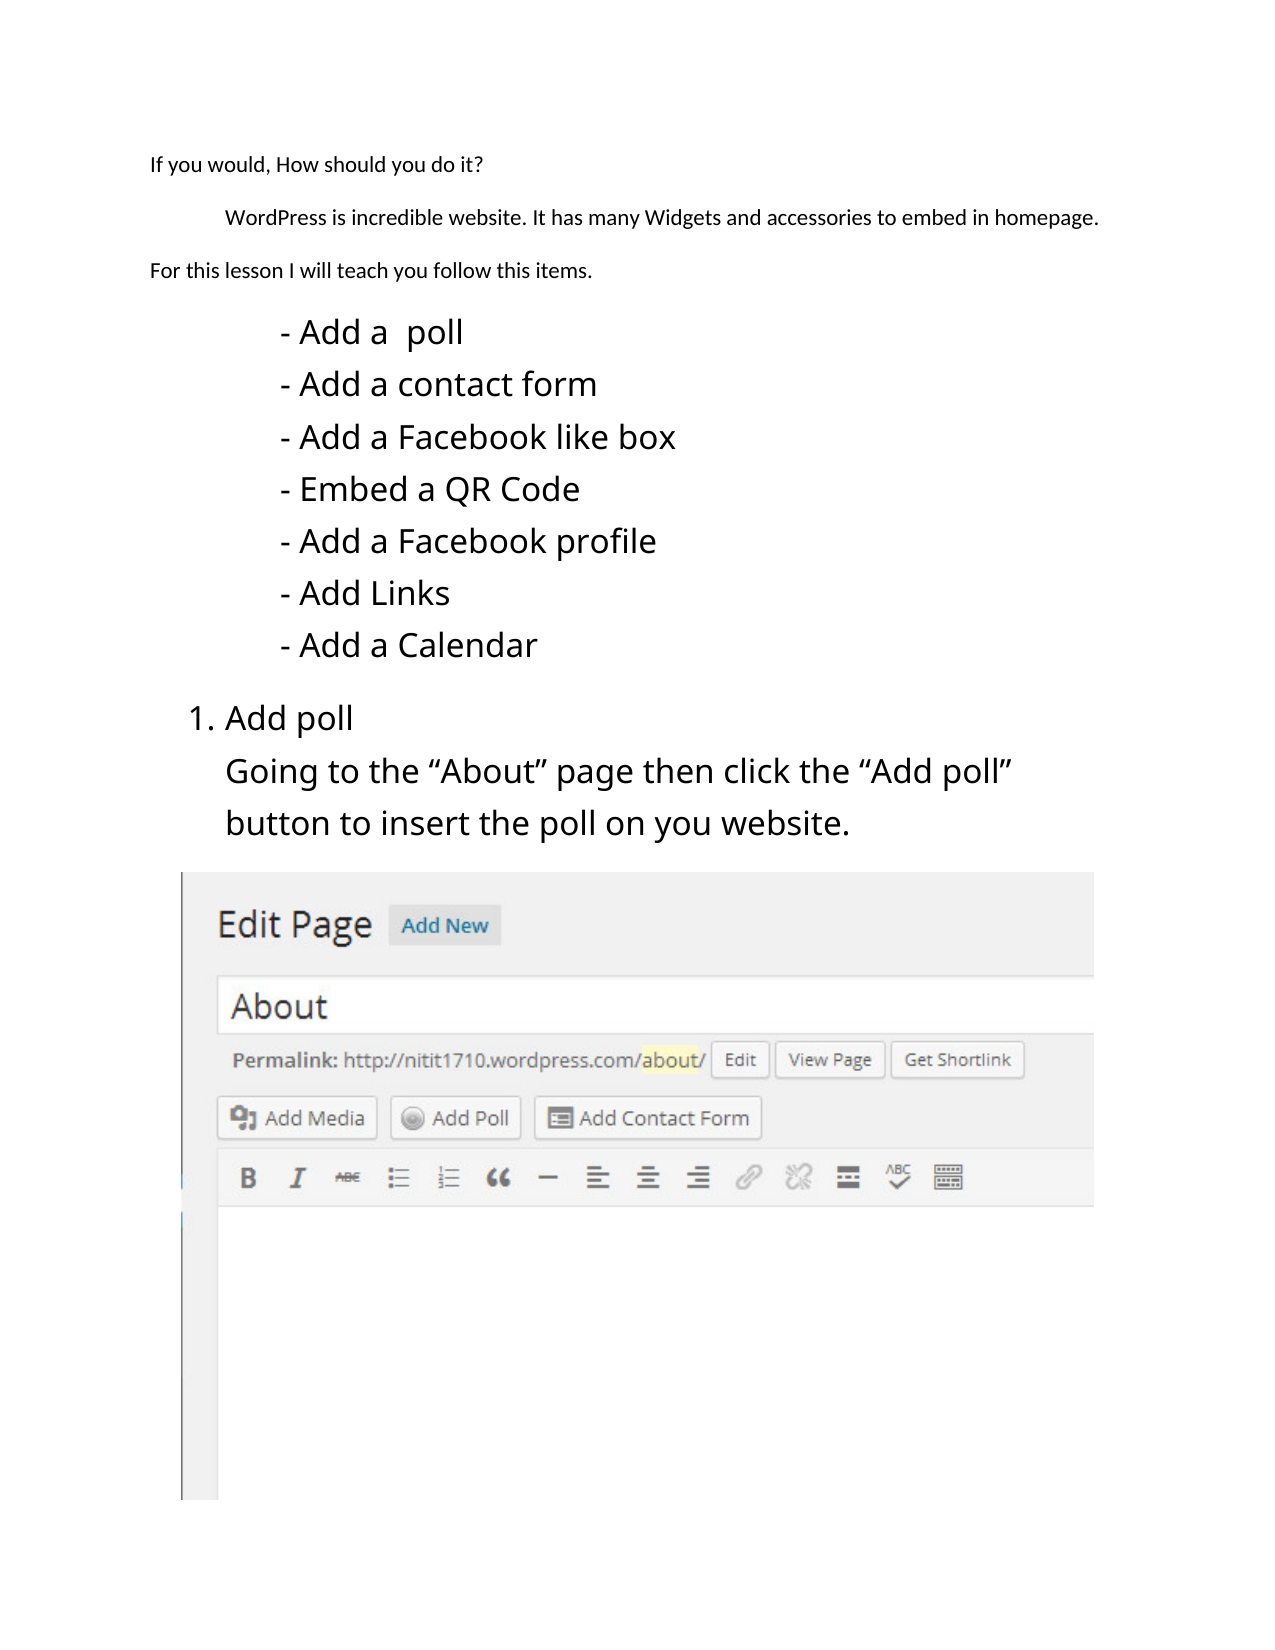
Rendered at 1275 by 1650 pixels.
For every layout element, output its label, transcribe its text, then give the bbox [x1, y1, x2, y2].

text WordPress is incredible website. It has many Widgets and accessories to embed in homepage. [150, 203, 1125, 231]
text - Add a poll - Add a contact form - Add a Facebook like box - Embed a QR Code - Add a Facebook profile - Add Links - Add a Calendar [150, 309, 1125, 668]
text For this lesson I will teach you follow this items. [150, 256, 1125, 284]
text If you would, How should you do it? [150, 150, 1125, 178]
list Add poll [187, 695, 1125, 741]
picture [181, 872, 1094, 1500]
list Going to the “About” page then click the “Add poll” button to insert the poll on you website. [225, 747, 1125, 845]
